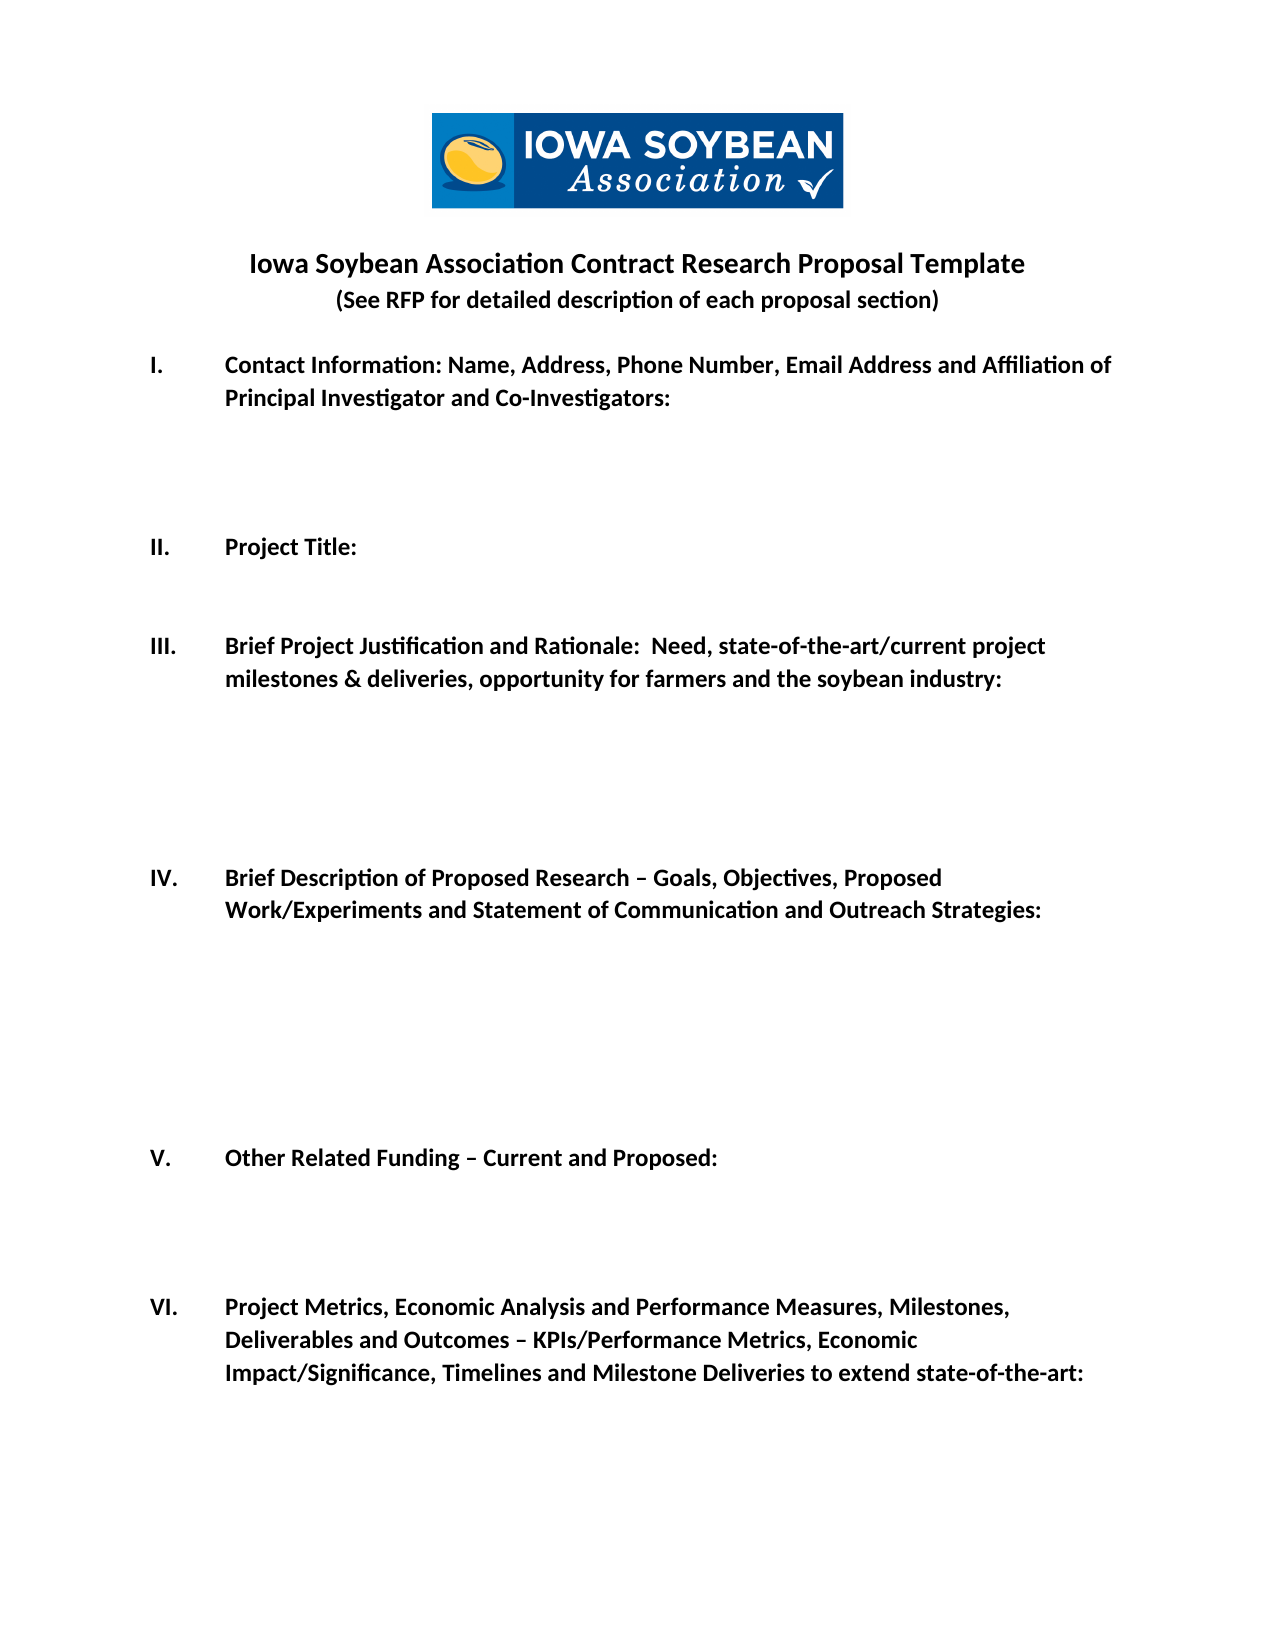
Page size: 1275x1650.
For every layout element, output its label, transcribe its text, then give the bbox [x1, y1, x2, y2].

list Project Metrics, Economic Analysis and Performance Measures, Milestones, Deliverables and Outcomes – KPIs/Performance Metrics, Economic Impact/Significance, Timelines and Milestone Deliveries to extend state-of-the-art: [150, 1291, 1125, 1388]
picture [423, 104, 852, 217]
list Project Title: [150, 531, 1125, 562]
list Contact Information: Name, Address, Phone Number, Email Address and Affiliation of Principal Investigator and Co-Investigators: [150, 349, 1125, 413]
list Brief Description of Proposed Research – Goals, Objectives, Proposed Work/Experiments and Statement of Communication and Outreach Strategies: [150, 862, 1125, 925]
list Other Related Funding – Current and Proposed: [150, 1142, 1125, 1173]
list Brief Project Justification and Rationale: Need, state-of-the-art/current project milestones & deliveries, opportunity for farmers and the soybean industry: [150, 630, 1125, 694]
text (See RFP for detailed description of each proposal section) [150, 284, 1125, 314]
text Iowa Soybean Association Contract Research Proposal Template [150, 245, 1125, 281]
